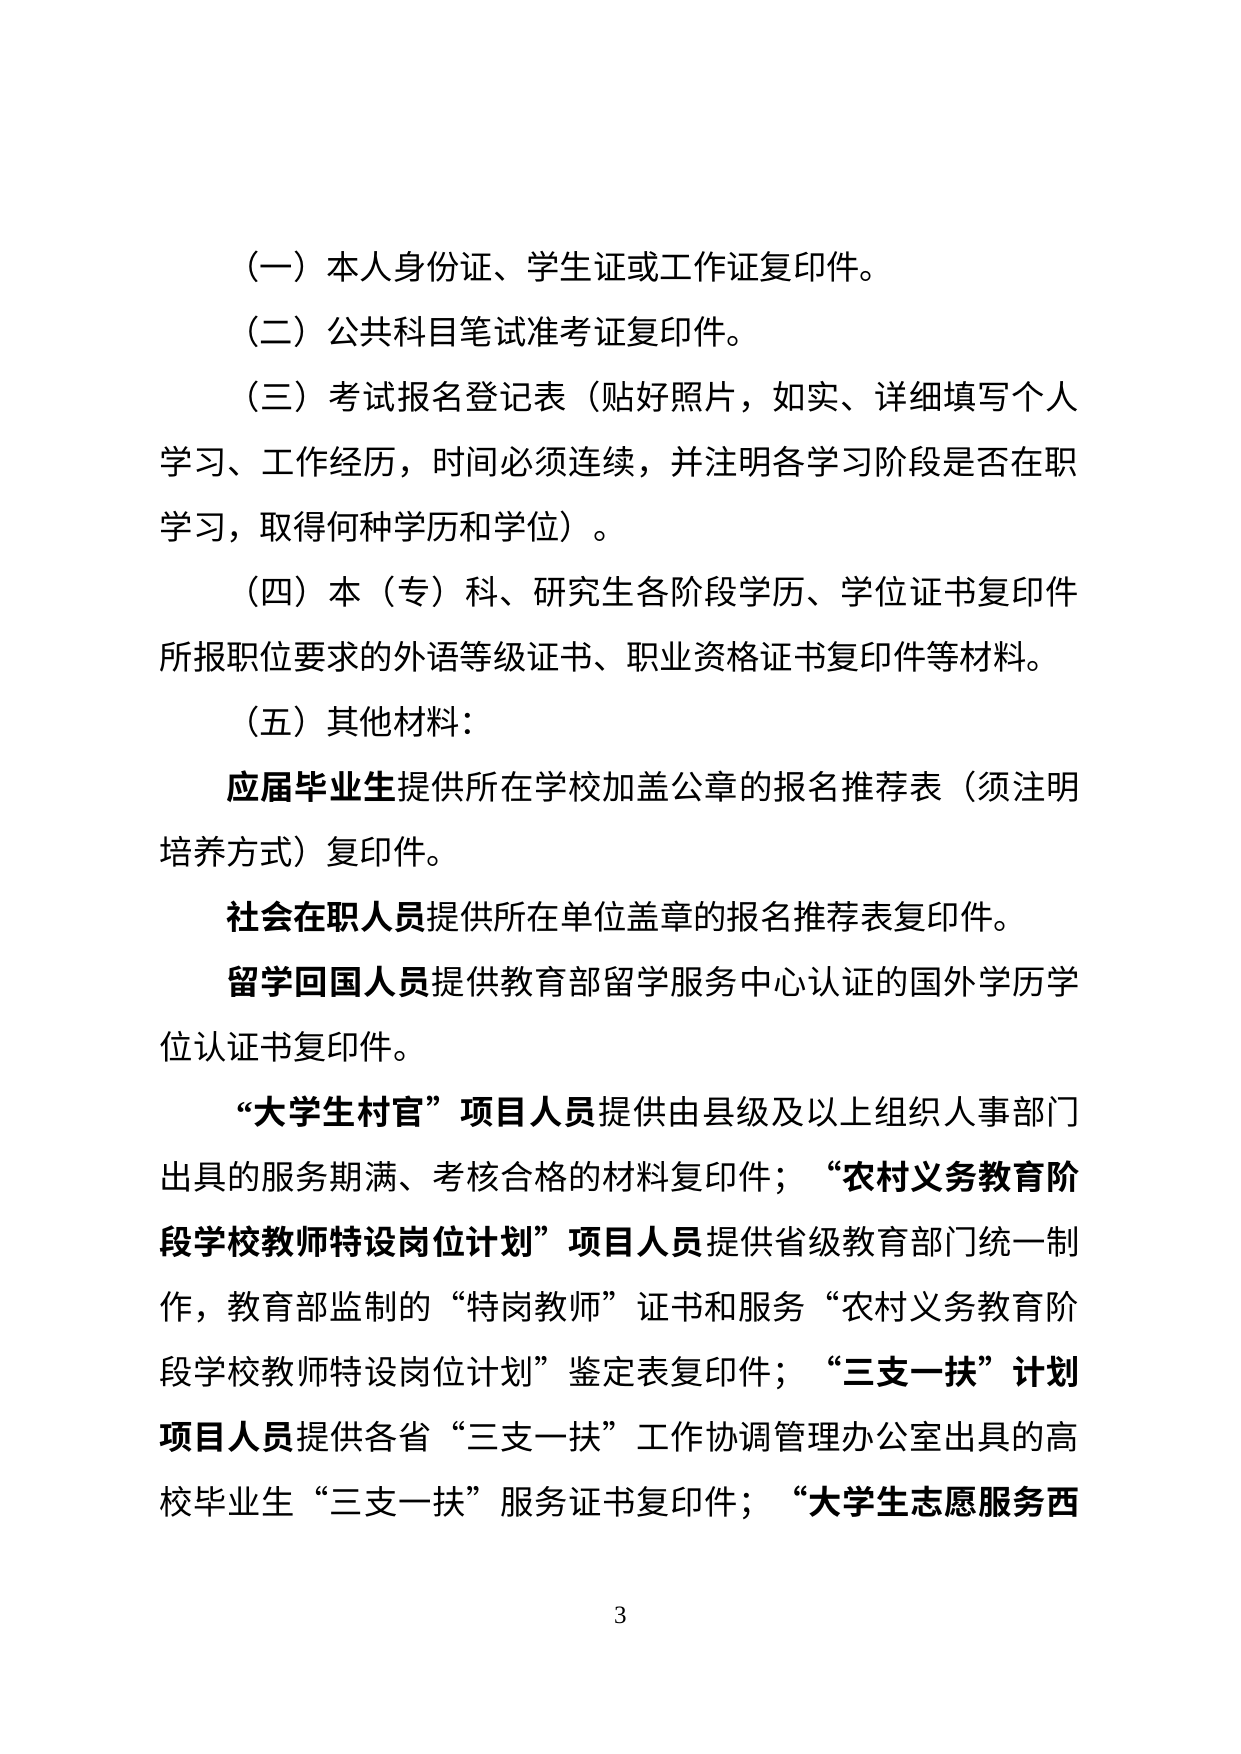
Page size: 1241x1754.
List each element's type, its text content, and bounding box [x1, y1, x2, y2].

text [159, 1078, 1081, 1533]
text 社会在职人员提供所在单位盖章的报名推荐表复印件。 [159, 883, 1081, 948]
text （三）考试报名登记表（贴好照片，如实、详细填写个人学习、工作经历，时间必须连续，并注明各学习阶段是否在职学习，取得何种学历和学位）。 [159, 363, 1081, 558]
text （二）公共科目笔试准考证复印件。 [159, 298, 1081, 363]
text （一）本人身份证、学生证或工作证复印件。 [159, 233, 1081, 298]
text （四）本（专）科、研究生各阶段学历、学位证书复印件，所报职位要求的外语等级证书、职业资格证书复印件等材料。 [159, 558, 1081, 688]
text （五）其他材料： [159, 688, 1081, 753]
text 应届毕业生提供所在学校加盖公章的报名推荐表（须注明培养方式）复印件。 [159, 753, 1081, 883]
text 留学回国人员提供教育部留学服务中心认证的国外学历学位认证书复印件。 [159, 948, 1081, 1078]
